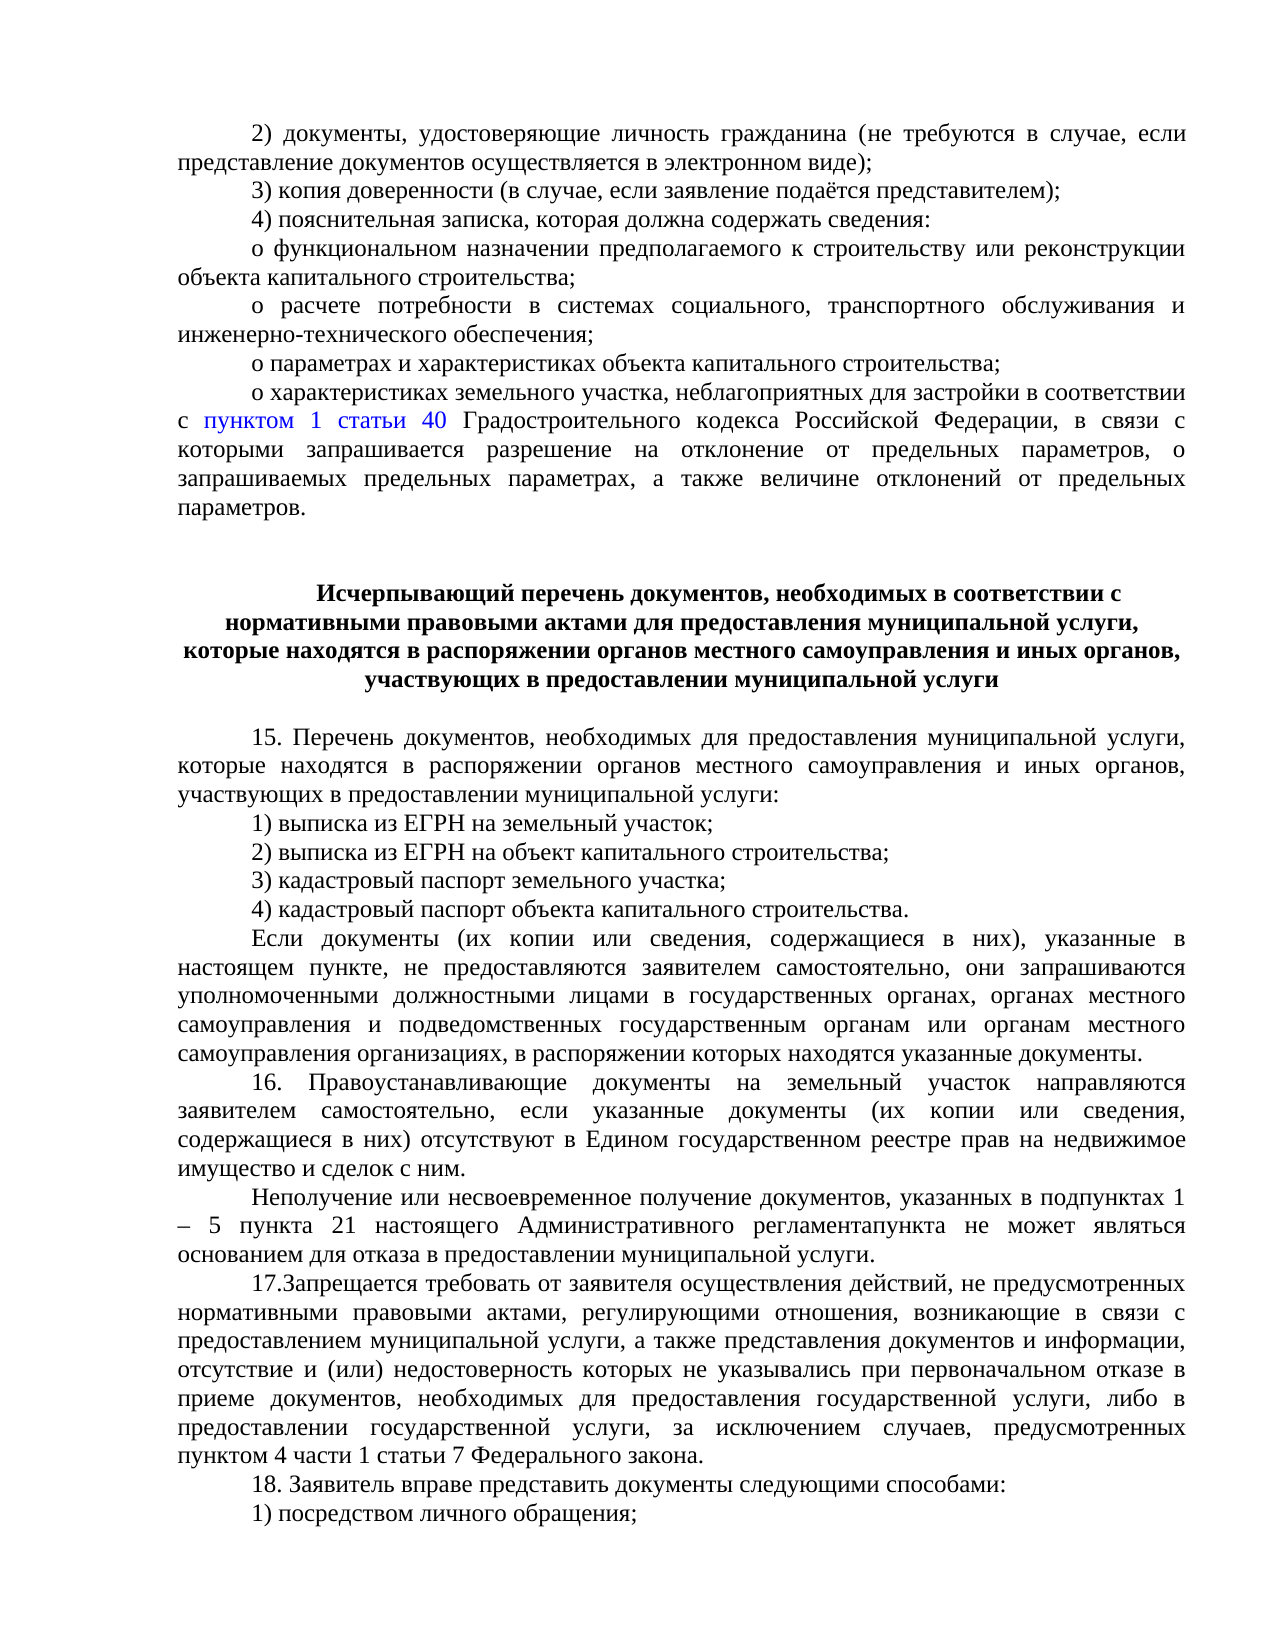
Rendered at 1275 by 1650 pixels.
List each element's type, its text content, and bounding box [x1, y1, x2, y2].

text 16. Правоустанавливающие документы на земельный участок направляются заявителем самостоятельно, если указанные документы (их копии или сведения, содержащиеся в них) отсутствуют в Едином государственном реестре прав на недвижимое имущество и сделок с ним. [177, 1067, 1186, 1182]
text 1) посредством личного обращения; [177, 1498, 1186, 1527]
text о параметрах и характеристиках объекта капитального строительства; [177, 348, 1186, 377]
text 18. Заявитель вправе представить документы следующими способами: [177, 1469, 1186, 1498]
text 3) кадастровый паспорт земельного участка; [177, 866, 1186, 894]
text о функциональном назначении предполагаемого к строительству или реконструкции объекта капитального строительства; [177, 233, 1186, 291]
text 3) копия доверенности (в случае, если заявление подаётся представителем); [177, 176, 1186, 204]
text 2) документы, удостоверяющие личность гражданина (не требуются в случае, если представление документов осуществляется в электронном виде); [177, 118, 1186, 176]
text 17.Запрещается требовать от заявителя осуществления действий, не предусмотренных нормативными правовыми актами, регулирующими отношения, возникающие в связи с предоставлением муниципальной услуги, а также представления документов и информации, отсутствие и (или) недостоверность которых не указывались при первоначальном отказе в приеме документов, необходимых для предоставления государственной услуги, либо в предоставлении государственной услуги, за исключением случаев, предусмотренных пунктом 4 части 1 статьи 7 Федерального закона. [177, 1268, 1186, 1469]
text 2) выписка из ЕГРН на объект капитального строительства; [177, 837, 1186, 866]
text 15. Перечень документов, необходимых для предоставления муниципальной услуги, которые находятся в распоряжении органов местного самоуправления и иных органов, участвующих в предоставлении муниципальной услуги: [177, 722, 1186, 808]
text Неполучение или несвоевременное получение документов, указанных в подпунктах 1 – 5 пункта 21 настоящего Административного регламентапункта не может являться основанием для отказа в предоставлении муниципальной услуги. [177, 1182, 1186, 1268]
text 4) пояснительная записка, которая должна содержать сведения: [177, 204, 1186, 233]
text о характеристиках земельного участка, неблагоприятных для застройки в соответствии с пунктом 1 статьи 40 Градостроительного кодекса Российской Федерации, в связи с которыми запрашивается разрешение на отклонение от предельных параметров, о запрашиваемых предельных параметрах, а также величине отклонений от предельных параметров. [177, 377, 1186, 521]
text о расчете потребности в системах социального, транспортного обслуживания и инженерно-технического обеспечения; [177, 291, 1186, 348]
text 1) выписка из ЕГРН на земельный участок; [177, 808, 1186, 837]
text Исчерпывающий перечень документов, необходимых в соответствии с нормативными правовыми актами для предоставления муниципальной услуги, которые находятся в распоряжении органов местного самоуправления и иных органов, участвующих в предоставлении муниципальной услуги [177, 578, 1186, 693]
text 4) кадастровый паспорт объекта капитального строительства. [177, 894, 1186, 923]
text Если документы (их копии или сведения, содержащиеся в них), указанные в настоящем пункте, не предоставляются заявителем самостоятельно, они запрашиваются уполномоченными должностными лицами в государственных органах, органах местного самоуправления и подведомственных государственным органам или органам местного самоуправления организациях, в распоряжении которых находятся указанные документы. [177, 923, 1186, 1067]
